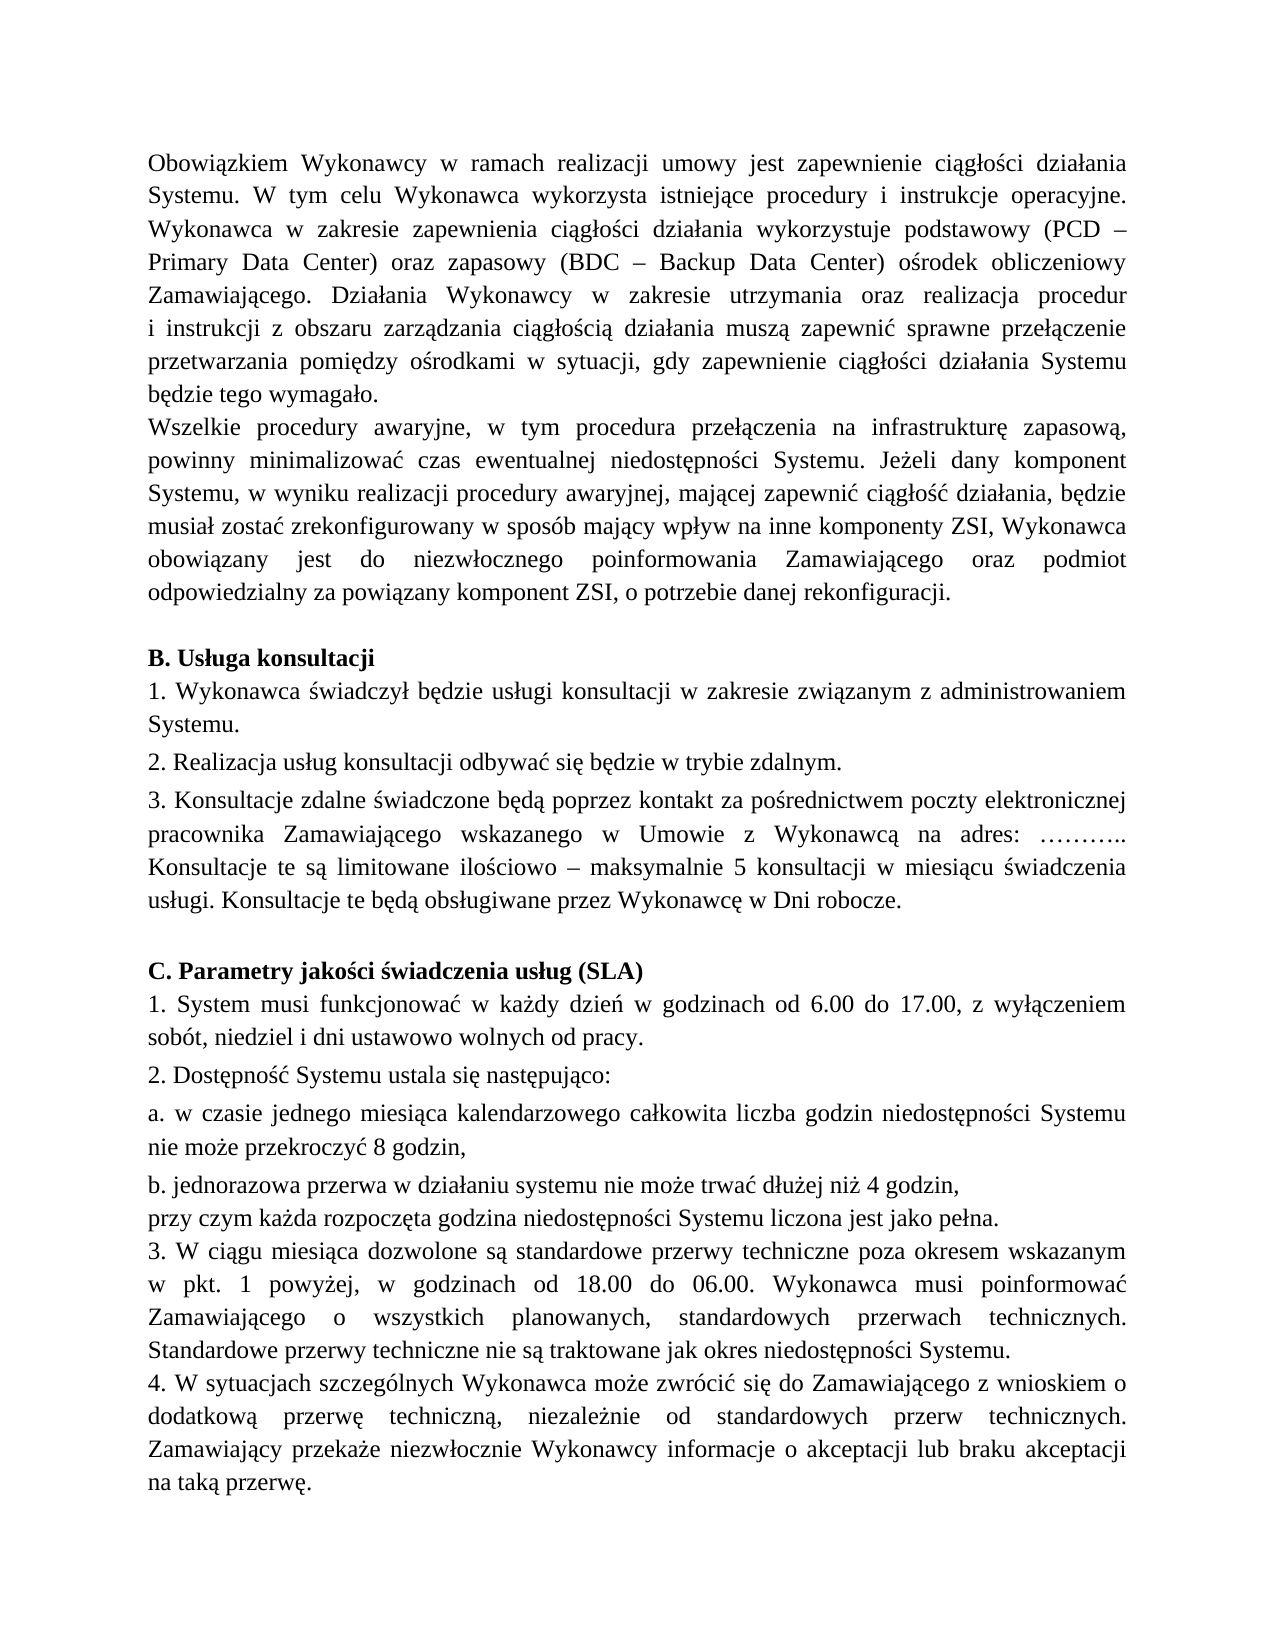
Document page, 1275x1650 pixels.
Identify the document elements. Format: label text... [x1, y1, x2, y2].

text 1. Wykonawca świadczył będzie usługi konsultacji w zakresie związanym z administrowaniem Systemu. [148, 676, 1127, 738]
text Obowiązkiem Wykonawcy w ramach realizacji umowy jest zapewnienie ciągłości działania Systemu. W tym celu Wykonawca wykorzysta istniejące procedury i instrukcje operacyjne. Wykonawca w zakresie zapewnienia ciągłości działania wykorzystuje podstawowy (PCD – Primary Data Center) oraz zapasowy (BDC – Backup Data Center) ośrodek obliczeniowy Zamawiającego. Działania Wykonawcy w zakresie utrzymania oraz realizacja procedur i instrukcji z obszaru zarządzania ciągłością działania muszą zapewnić sprawne przełączenie przetwarzania pomiędzy ośrodkami w sytuacji, gdy zapewnienie ciągłości działania Systemu będzie tego wymagało. [148, 148, 1127, 407]
text 4. W sytuacjach szczególnych Wykonawca może zwrócić się do Zamawiającego z wnioskiem o dodatkową przerwę techniczną, niezależnie od standardowych przerw technicznych. Zamawiający przekaże niezwłocznie Wykonawcy informacje o akceptacji lub braku akceptacji na taką przerwę. [148, 1368, 1127, 1496]
text przy czym każda rozpoczęta godzina niedostępności Systemu liczona jest jako pełna. [148, 1203, 1127, 1232]
text C. Parametry jakości świadczenia usług (SLA) [148, 956, 1127, 985]
text 2. Dostępność Systemu ustala się następująco: [148, 1060, 1127, 1089]
text 3. Konsultacje zdalne świadczone będą poprzez kontakt za pośrednictwem poczty elektronicznej pracownika Zamawiającego wskazanego w Umowie z Wykonawcą na adres: ……….. Konsultacje te są limitowane ilościowo – maksymalnie 5 konsultacji w miesiącu świadczenia usługi. Konsultacje te będą obsługiwane przez Wykonawcę w Dni robocze. [148, 786, 1127, 913]
text B. Usługa konsultacji [148, 643, 1127, 672]
text Wszelkie procedury awaryjne, w tym procedura przełączenia na infrastrukturę zapasową, powinny minimalizować czas ewentualnej niedostępności Systemu. Jeżeli dany komponent Systemu, w wyniku realizacji procedury awaryjnej, mającej zapewnić ciągłość działania, będzie musiał zostać zrekonfigurowany w sposób mający wpływ na inne komponenty ZSI, Wykonawca obowiązany jest do niezwłocznego poinformowania Zamawiającego oraz podmiot odpowiedzialny za powiązany komponent ZSI, o potrzebie danej rekonfiguracji. [148, 412, 1127, 606]
text b. jednorazowa przerwa w działaniu systemu nie może trwać dłużej niż 4 godzin, [148, 1170, 1127, 1198]
text a. w czasie jednego miesiąca kalendarzowego całkowita liczba godzin niedostępności Systemu nie może przekroczyć 8 godzin, [148, 1098, 1127, 1160]
text 3. W ciągu miesiąca dozwolone są standardowe przerwy techniczne poza okresem wskazanym w pkt. 1 powyżej, w godzinach od 18.00 do 06.00. Wykonawca musi poinformować Zamawiającego o wszystkich planowanych, standardowych przerwach technicznych. Standardowe przerwy techniczne nie są traktowane jak okres niedostępności Systemu. [148, 1236, 1127, 1364]
text 1. System musi funkcjonować w każdy dzień w godzinach od 6.00 do 17.00, z wyłączeniem sobót, niedziel i dni ustawowo wolnych od pracy. [148, 989, 1127, 1051]
text 2. Realizacja usług konsultacji odbywać się będzie w trybie zdalnym. [148, 747, 1127, 776]
